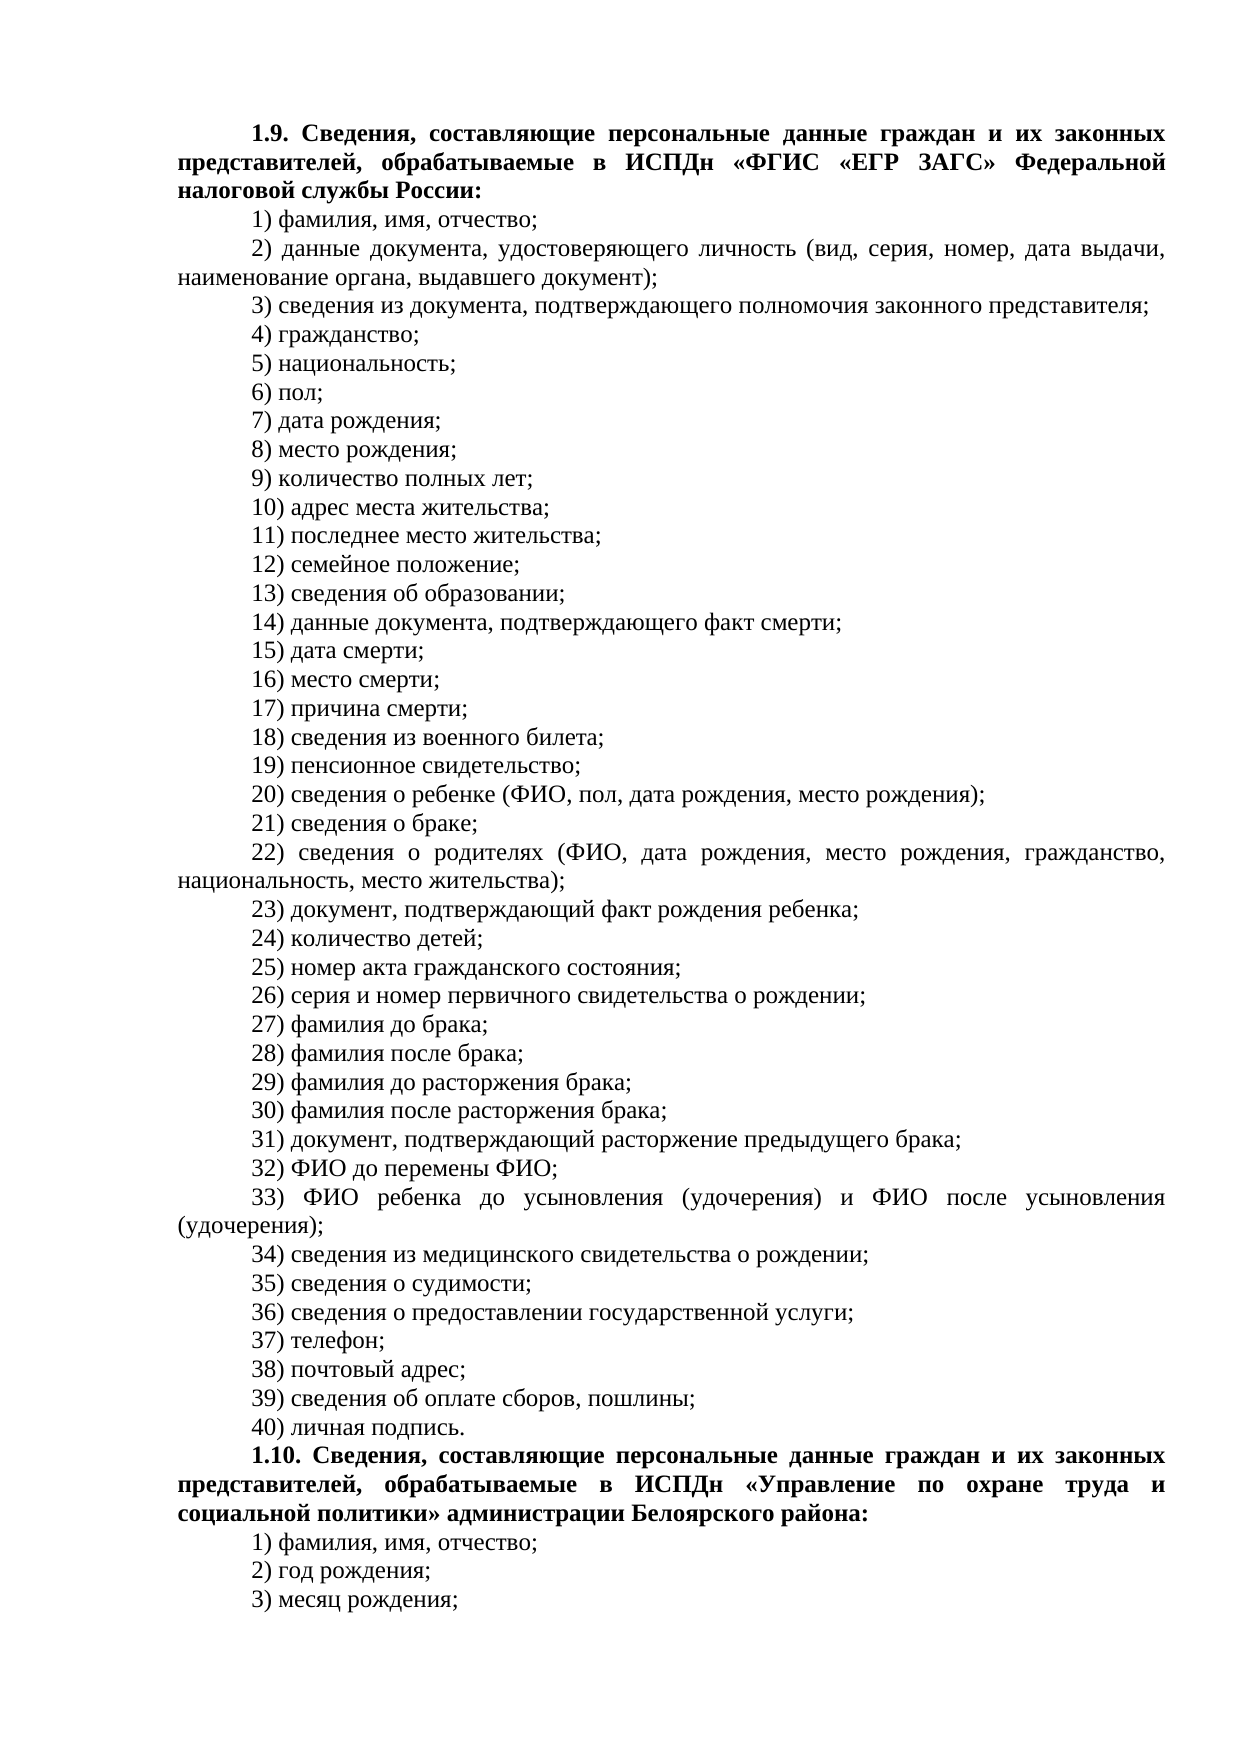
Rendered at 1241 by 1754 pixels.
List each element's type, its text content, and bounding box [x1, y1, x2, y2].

text 36) сведения о предоставлении государственной услуги; [177, 1297, 1167, 1326]
text 29) фамилия до расторжения брака; [177, 1067, 1167, 1096]
text 11) последнее место жительства; [177, 521, 1167, 549]
text 25) номер акта гражданского состояния; [177, 952, 1167, 981]
text 2) год рождения; [177, 1556, 1167, 1584]
text 31) документ, подтверждающий расторжение предыдущего брака; [177, 1124, 1167, 1153]
text 20) сведения о ребенке (ФИО, пол, дата рождения, место рождения); [177, 779, 1167, 808]
text 6) пол; [177, 377, 1167, 406]
text 10) адрес места жительства; [177, 492, 1167, 521]
text 1) фамилия, имя, отчество; [177, 1527, 1167, 1556]
text 30) фамилия после расторжения брака; [177, 1096, 1167, 1124]
text 13) сведения об образовании; [177, 578, 1167, 607]
text 3) сведения из документа, подтверждающего полномочия законного представителя; [177, 291, 1167, 319]
text 5) национальность; [177, 348, 1167, 377]
text 40) личная подпись. [177, 1412, 1167, 1441]
text 32) ФИО до перемены ФИО; [177, 1153, 1167, 1182]
text 24) количество детей; [177, 923, 1167, 952]
text 28) фамилия после брака; [177, 1038, 1167, 1067]
text 1) фамилия, имя, отчество; [177, 204, 1167, 233]
title 1.10. Сведения, составляющие персональные данные граждан и их законных представителей, обрабатываемые в ИСПДн «Управление по охране труда и социальной политики» администрации Белоярского района: [177, 1441, 1167, 1527]
text 15) дата смерти; [177, 636, 1167, 664]
text 21) сведения о браке; [177, 808, 1167, 837]
text 4) гражданство; [177, 319, 1167, 348]
text 12) семейное положение; [177, 549, 1167, 578]
text 8) место рождения; [177, 434, 1167, 463]
text 19) пенсионное свидетельство; [177, 751, 1167, 779]
text 37) телефон; [177, 1326, 1167, 1354]
text 39) сведения об оплате сборов, пошлины; [177, 1383, 1167, 1412]
text 16) место смерти; [177, 664, 1167, 693]
text 23) документ, подтверждающий факт рождения ребенка; [177, 894, 1167, 923]
title 1.9. Сведения, составляющие персональные данные граждан и их законных представителей, обрабатываемые в ИСПДн «ФГИС «ЕГР ЗАГС» Федеральной налоговой службы России: [177, 118, 1167, 204]
text 35) сведения о судимости; [177, 1268, 1167, 1297]
text 7) дата рождения; [177, 406, 1167, 434]
text 18) сведения из военного билета; [177, 722, 1167, 751]
text 17) причина смерти; [177, 693, 1167, 722]
text 38) почтовый адрес; [177, 1354, 1167, 1383]
text 14) данные документа, подтверждающего факт смерти; [177, 607, 1167, 636]
text 3) месяц рождения; [177, 1584, 1167, 1613]
text 33) ФИО ребенка до усыновления (удочерения) и ФИО после усыновления (удочерения); [177, 1182, 1167, 1239]
text 22) сведения о родителях (ФИО, дата рождения, место рождения, гражданство, национальность, место жительства); [177, 837, 1167, 894]
text 34) сведения из медицинского свидетельства о рождении; [177, 1239, 1167, 1268]
text 2) данные документа, удостоверяющего личность (вид, серия, номер, дата выдачи, наименование органа, выдавшего документ); [177, 233, 1167, 291]
text 9) количество полных лет; [177, 463, 1167, 492]
text 26) серия и номер первичного свидетельства о рождении; [177, 981, 1167, 1009]
text 27) фамилия до брака; [177, 1009, 1167, 1038]
